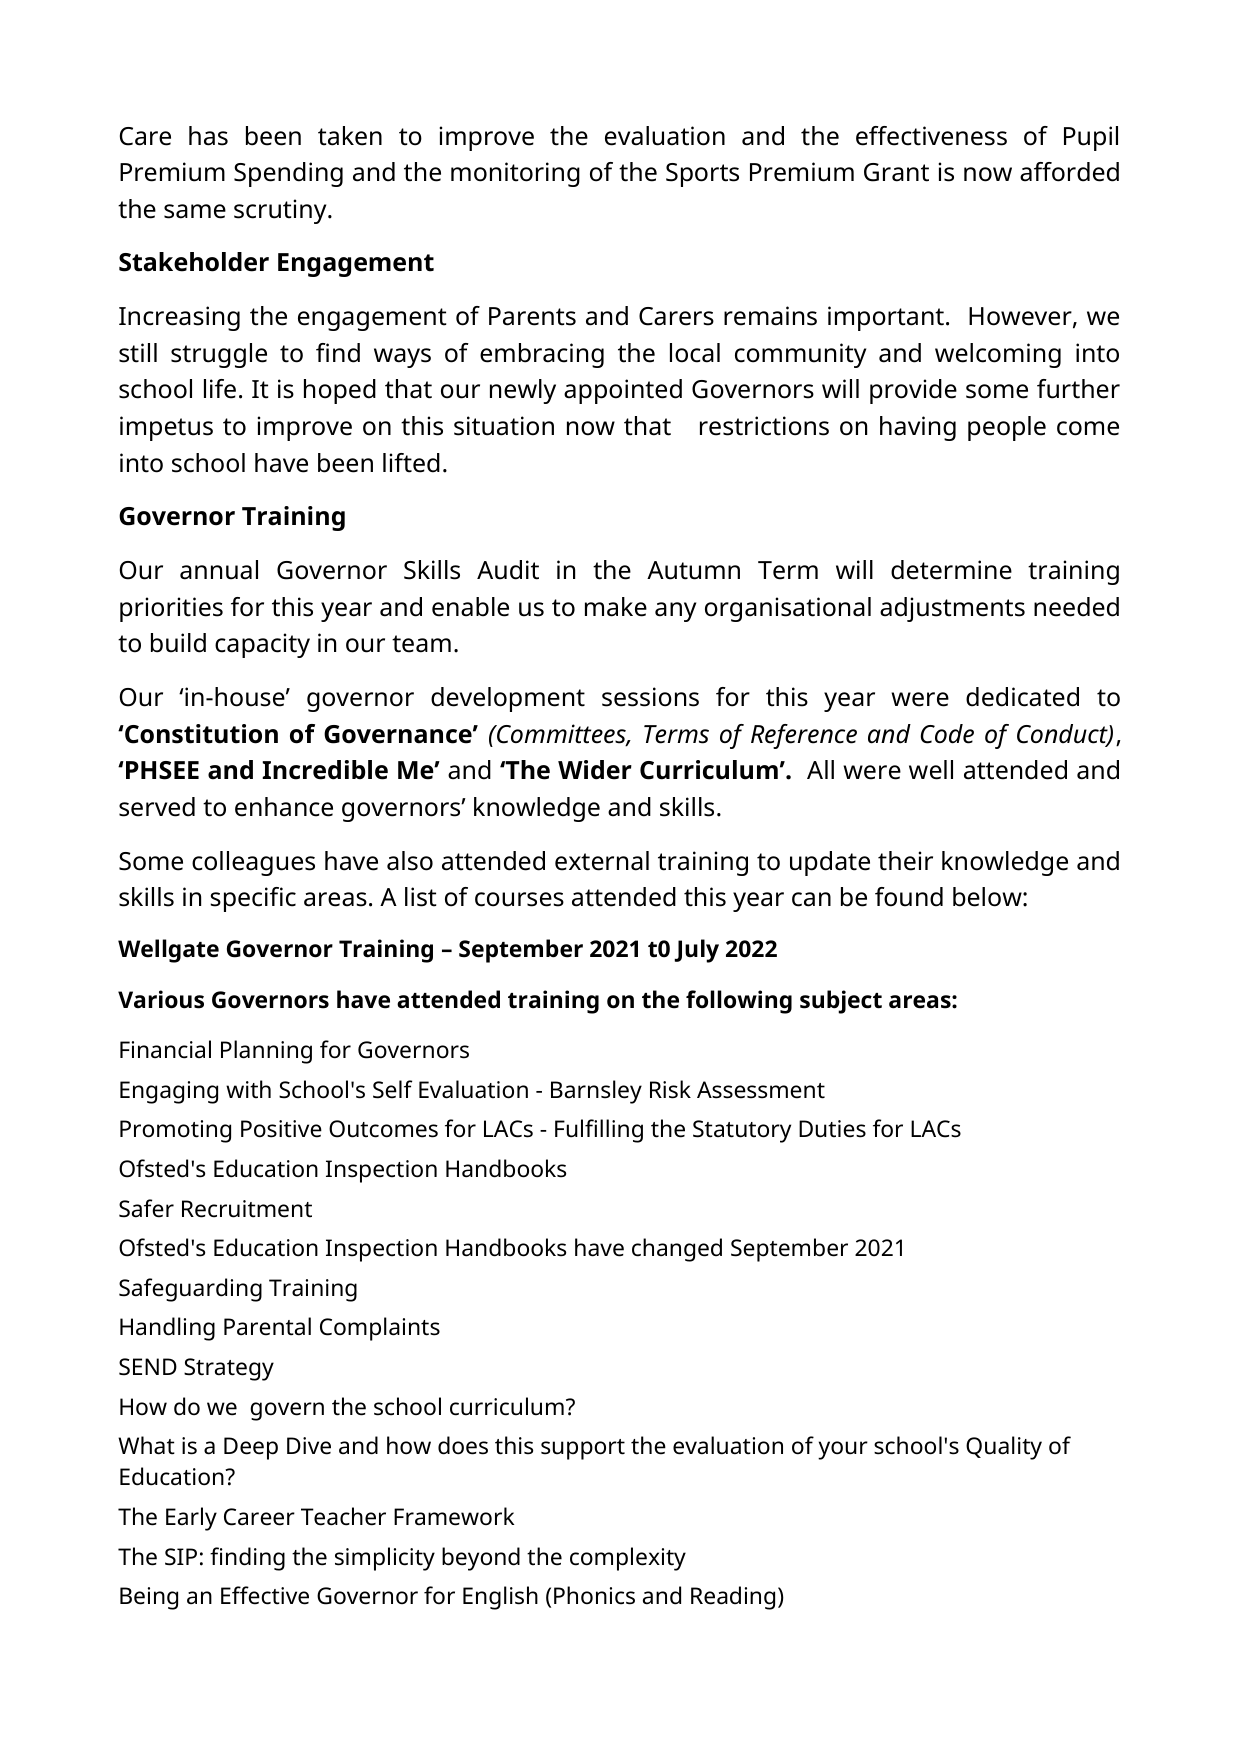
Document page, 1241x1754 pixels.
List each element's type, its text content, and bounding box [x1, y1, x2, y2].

text Ofsted's Education Inspection Handbooks [118, 1153, 1122, 1184]
text Safer Recruitment [118, 1193, 1122, 1224]
text How do we govern the school curriculum? [118, 1391, 1122, 1422]
text Wellgate Governor Training – September 2021 t0 July 2022 [118, 933, 1122, 965]
text Stakeholder Engagement [118, 245, 1122, 279]
text What is a Deep Dive and how does this support the evaluation of your school's Quality of Education? [118, 1430, 1122, 1493]
text SEND Strategy [118, 1351, 1122, 1382]
text Care has been taken to improve the evaluation and the effectiveness of Pupil Premium Spending and the monitoring of the Sports Premium Grant is now afforded the same scrutiny. [118, 118, 1122, 226]
text Increasing the engagement of Parents and Carers remains important. However, we still struggle to find ways of embracing the local community and welcoming into school life. It is hoped that our newly appointed Governors will provide some further impetus to improve on this situation now that restrictions on having people come into school have been lifted. [118, 298, 1122, 480]
text Some colleagues have also attended external training to update their knowledge and skills in specific areas. A list of courses attended this year can be found below: [118, 843, 1122, 914]
text Our ‘in-house’ governor development sessions for this year were dedicated to ‘Constitution of Governance’ (Committees, Terms of Reference and Code of Conduct), ‘PHSEE and Incredible Me’ and ‘The Wider Curriculum’. All were well attended and served to enhance governors’ knowledge and skills. [118, 679, 1122, 824]
text Various Governors have attended training on the following subject areas: [118, 984, 1122, 1015]
text Handling Parental Complaints [118, 1311, 1122, 1343]
text The Early Career Teacher Framework [118, 1501, 1122, 1532]
text Promoting Positive Outcomes for LACs - Fulfilling the Statutory Duties for LACs [118, 1113, 1122, 1145]
text The SIP: finding the simplicity beyond the complexity [118, 1541, 1122, 1572]
text Being an Effective Governor for English (Phonics and Reading) [118, 1580, 1122, 1611]
text Safeguarding Training [118, 1272, 1122, 1303]
text Governor Training [118, 499, 1122, 533]
text Our annual Governor Skills Audit in the Autumn Term will determine training priorities for this year and enable us to make any organisational adjustments needed to build capacity in our team. [118, 552, 1122, 660]
text Engaging with School's Self Evaluation - Barnsley Risk Assessment [118, 1074, 1122, 1105]
text Ofsted's Education Inspection Handbooks have changed September 2021 [118, 1232, 1122, 1263]
text Financial Planning for Governors [118, 1034, 1122, 1066]
